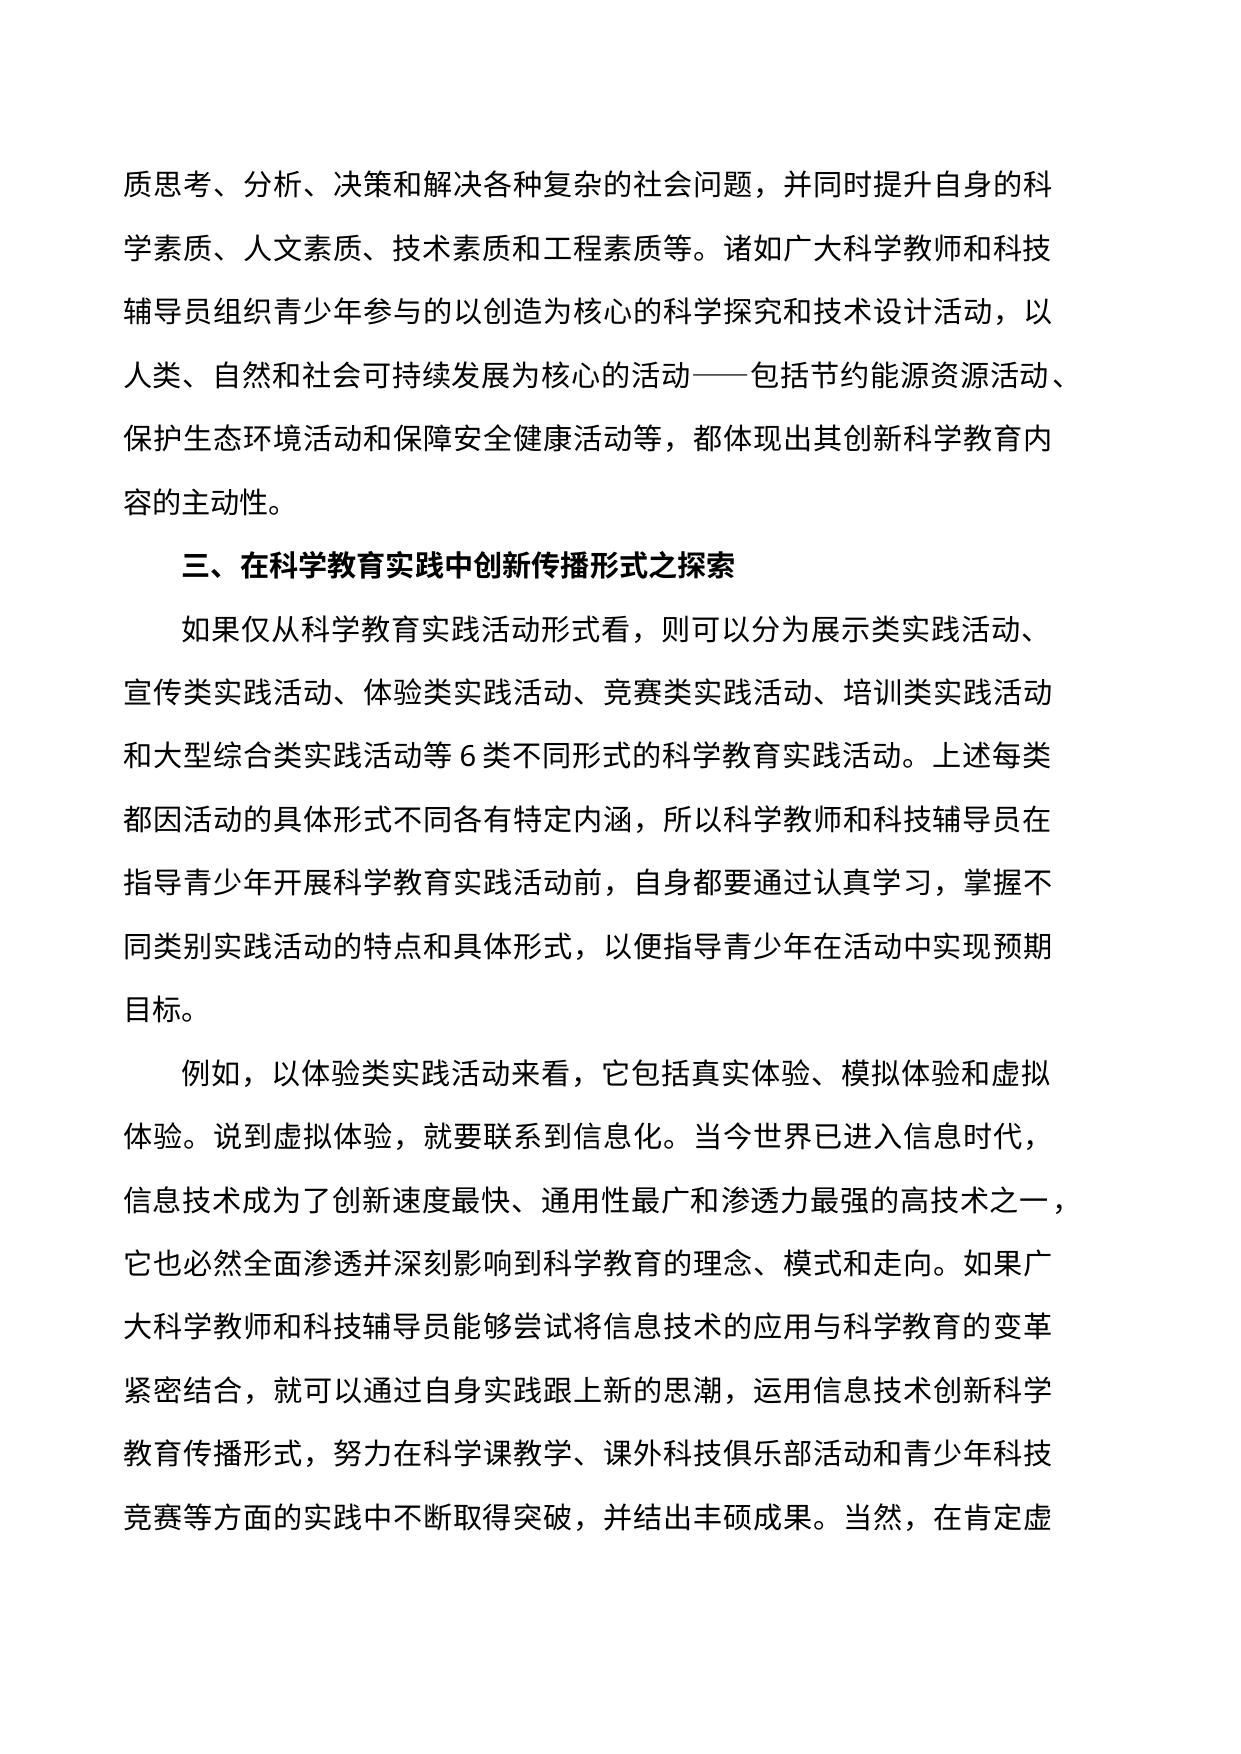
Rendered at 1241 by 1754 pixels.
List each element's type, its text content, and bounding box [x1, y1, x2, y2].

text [123, 162, 1053, 521]
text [123, 1050, 1053, 1537]
text 三、在科学教育实践中创新传播形式之探索 [123, 543, 1053, 585]
text 如果仅从科学教育实践活动形式看，则可以分为展示类实践活动、宣传类实践活动、体验类实践活动、竞赛类实践活动、培训类实践活动和大型综合类实践活动等6类不同形式的科学教育实践活动。上述每类都因活动的具体形式不同各有特定内涵，所以科学教师和科技辅导员在指导青少年开展科学教育实践活动前，自身都要通过认真学习，掌握不同类别实践活动的特点和具体形式，以便指导青少年在活动中实现预期目标。 [123, 606, 1053, 1029]
